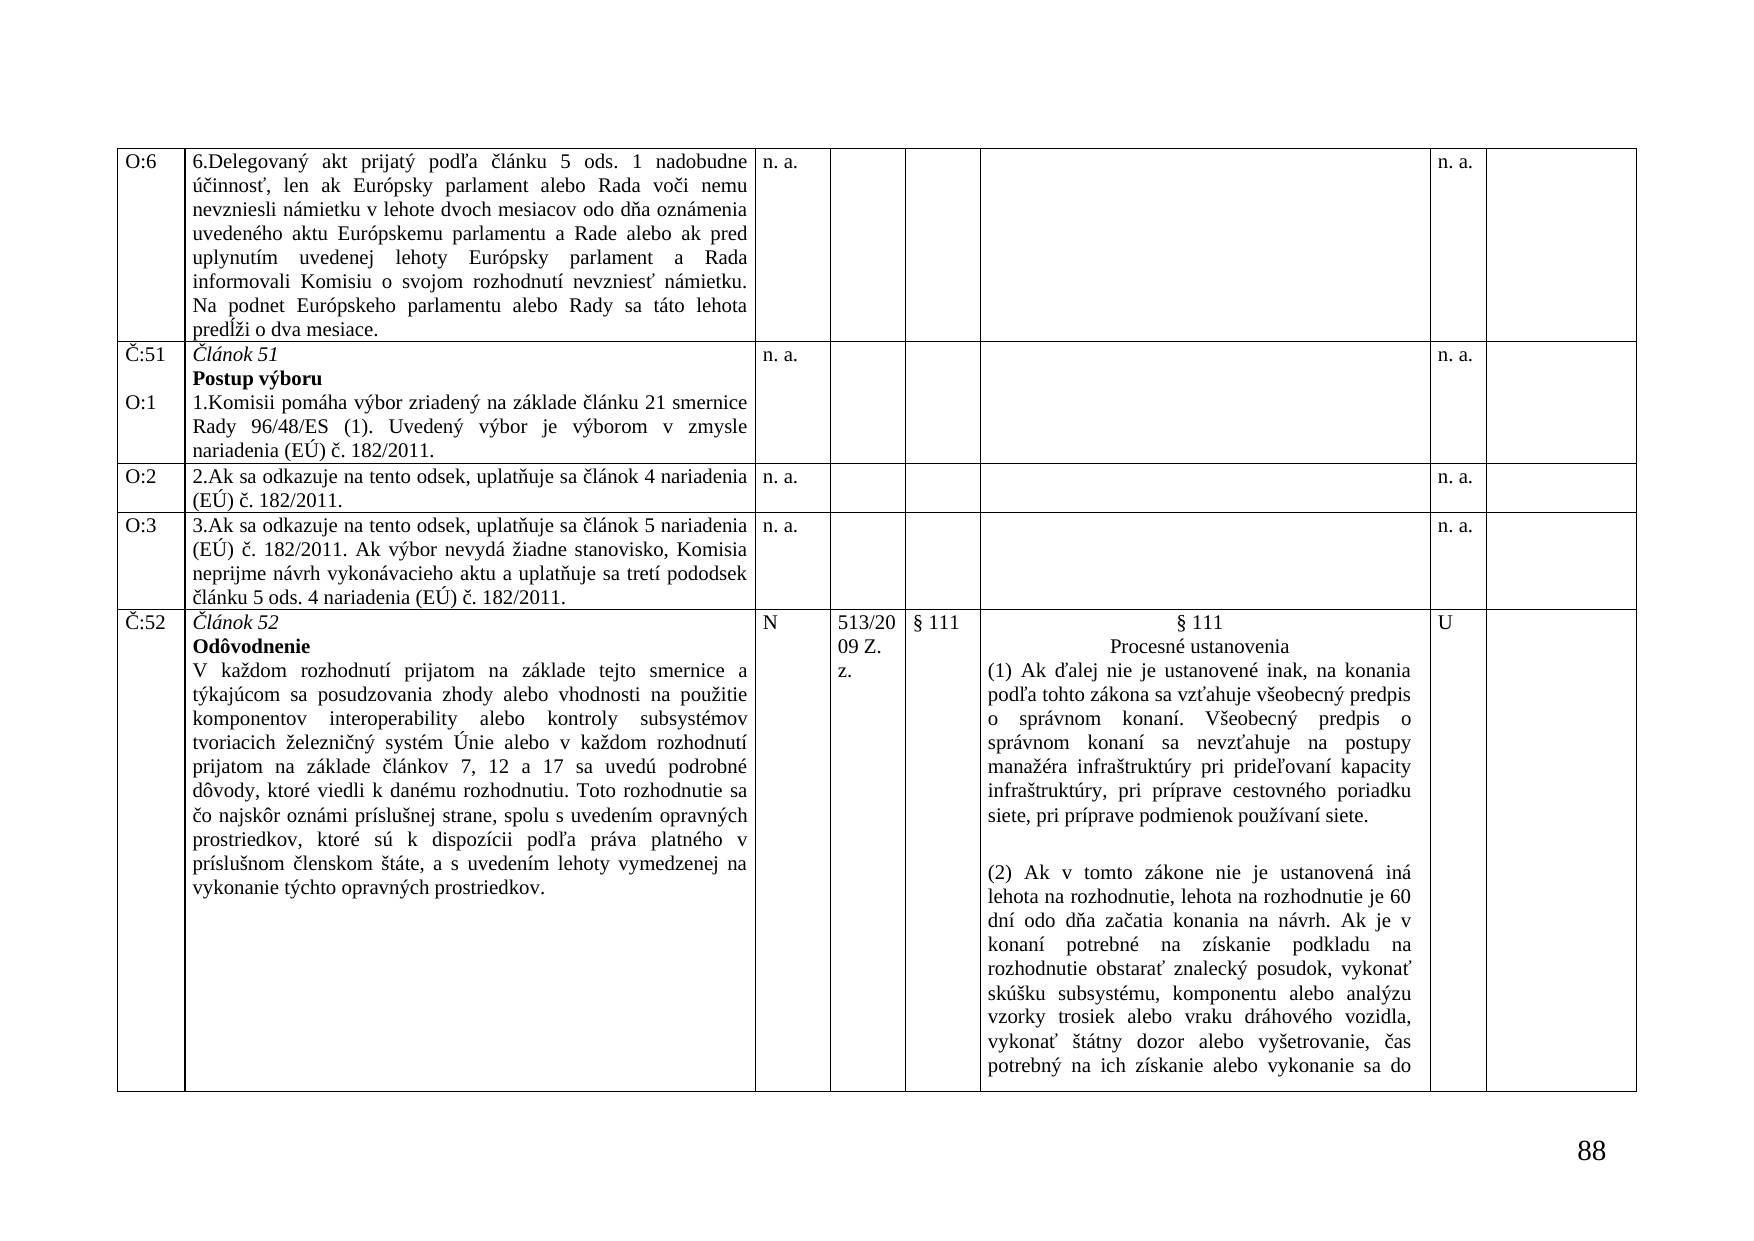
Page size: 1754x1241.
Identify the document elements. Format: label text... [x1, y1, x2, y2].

table_cell n. a. [1431, 342, 1486, 462]
table_cell n. a. [756, 464, 830, 512]
table_cell n. a. [756, 513, 830, 609]
table_cell 6.Delegovaný akt prijatý podľa článku 5 ods. 1 nadobudne účinnosť, len ak Európsky parlament alebo Rada voči nemu nevzniesli námietku v lehote dvoch mesiacov odo dňa oznámenia uvedeného aktu Európskemu parlamentu a Rade alebo ak pred uplynutím uvedenej lehoty Európsky parlament a Rada informovali Komisiu o svojom rozhodnutí nevzniesť námietku. Na podnet Európskeho parlamentu alebo Rady sa táto lehota predĺži o dva mesiace. [186, 149, 755, 341]
table_cell [906, 513, 980, 609]
table_cell n. a. [756, 342, 830, 462]
table_cell [831, 149, 905, 341]
table_cell [981, 513, 1430, 609]
table_cell [906, 464, 980, 512]
table_cell [906, 149, 980, 341]
table_cell 2.Ak sa odkazuje na tento odsek, uplatňuje sa článok 4 nariadenia (EÚ) č. 182/2011. [186, 464, 755, 512]
table_cell [906, 342, 980, 462]
table_cell Č:52 [118, 610, 184, 1091]
table_cell [981, 464, 1430, 512]
table_cell O:3 [118, 513, 184, 609]
table_cell [831, 464, 905, 512]
table_cell [831, 342, 905, 462]
table_cell U [1431, 610, 1486, 1091]
table_cell O:2 [118, 464, 184, 512]
table_cell O:6 [118, 149, 184, 341]
table_cell [1487, 149, 1636, 341]
table_cell n. a. [1431, 464, 1486, 512]
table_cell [186, 610, 755, 1091]
table_cell n. a. [1431, 149, 1486, 341]
table_cell [1487, 464, 1636, 512]
table_cell Článok 51 Postup výboru 1.Komisii pomáha výbor zriadený na základe článku 21 smernice Rady 96/48/ES (1). Uvedený výbor je výborom v zmysle nariadenia (EÚ) č. 182/2011. [186, 342, 755, 462]
table_cell [981, 149, 1430, 341]
table_cell N [756, 610, 830, 1091]
table_cell 3.Ak sa odkazuje na tento odsek, uplatňuje sa článok 5 nariadenia (EÚ) č. 182/2011. Ak výbor nevydá žiadne stanovisko, Komisia neprijme návrh vykonávacieho aktu a uplatňuje sa tretí pododsek článku 5 ods. 4 nariadenia (EÚ) č. 182/2011. [186, 513, 755, 609]
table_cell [831, 610, 905, 1091]
table_cell Č:51 O:1 [118, 342, 184, 462]
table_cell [981, 610, 1430, 1091]
table_cell [831, 513, 905, 609]
table_cell [1487, 513, 1636, 609]
table_cell n. a. [1431, 513, 1486, 609]
table_cell [981, 342, 1430, 462]
table_cell [1487, 610, 1636, 1091]
table_cell § 111 § 47 O: 1, 3 [906, 610, 980, 1091]
table_cell [1487, 342, 1636, 462]
table_cell n. a. [756, 149, 830, 341]
